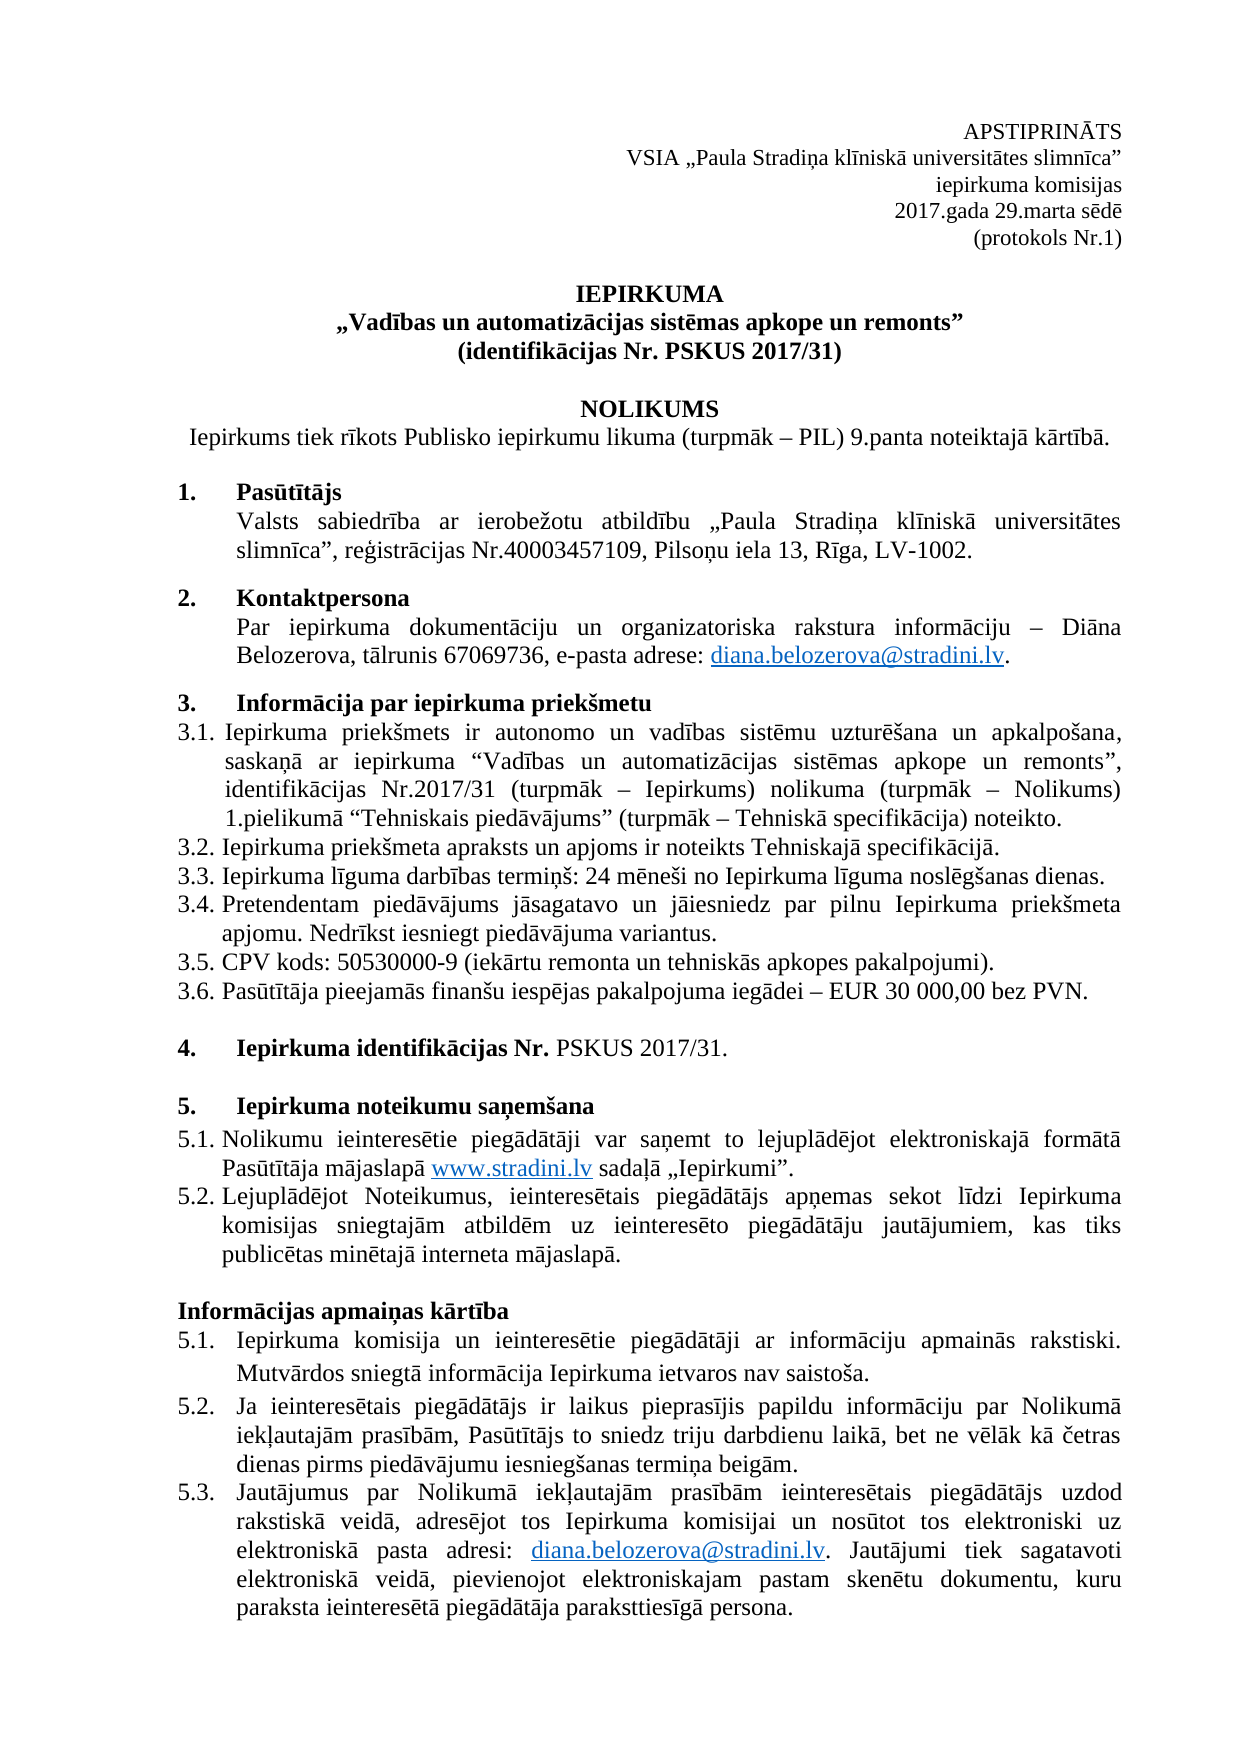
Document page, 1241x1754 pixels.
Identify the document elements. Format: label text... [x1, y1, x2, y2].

text IEPIRKUMA [177, 279, 1122, 307]
list Jautājumus par Nolikumā iekļautajām prasībām ieinteresētais piegādātājs uzdod rakstiskā veidā, adresējot tos Iepirkuma komisijai un nosūtot tos elektroniski uz elektroniskā pasta adresi: diana.belozerova@stradini.lv. Jautājumi tiek sagatavoti elektroniskā veidā, pievienojot elektroniskajam pastam skenētu dokumentu, kuru paraksta ieinteresētā piegādātāja paraksttiesīgā persona. [177, 1477, 1122, 1621]
text NOLIKUMS [177, 394, 1122, 422]
list Lejuplādējot Noteikumus, ieinteresētais piegādātājs apņemas sekot līdzi Iepirkuma komisijas sniegtajām atbildēm uz ieinteresēto piegādātāju jautājumiem, kas tiks publicētas minētajā interneta mājaslapā. [177, 1181, 1122, 1268]
list Iepirkuma priekšmeta apraksts un apjoms ir noteikts Tehniskajā specifikācijā. [177, 832, 1122, 861]
text (protokols Nr.1) [177, 223, 1122, 250]
list Nolikumu ieinteresētie piegādātāji var saņemt to lejuplādējot elektroniskajā formātā Pasūtītāja mājaslapā www.stradini.lv sadaļā „Iepirkumi”. [177, 1124, 1122, 1181]
list CPV kods: 50530000-9 (iekārtu remonta un tehniskās apkopes pakalpojumi). [177, 947, 1122, 976]
text iepirkuma komisijas [177, 171, 1122, 197]
text 4. Iepirkuma identifikācijas Nr. PSKUS 2017/31. [177, 1033, 1122, 1062]
list Pasūtītāja pieejamās finanšu iespējas pakalpojuma iegādei – EUR 30 000,00 bez PVN. [177, 976, 1122, 1004]
list Pasūtītājs [177, 477, 1122, 506]
list Ja ieinteresētais piegādātājs ir laikus pieprasījis papildu informāciju par Nolikumā iekļautajām prasībām, Pasūtītājs to sniedz triju darbdienu laikā, bet ne vēlāk kā četras dienas pirms piedāvājumu iesniegšanas termiņa beigām. [177, 1391, 1122, 1477]
text Iepirkums tiek rīkots Publisko iepirkumu likuma (turpmāk – PIL) 9.panta noteiktajā kārtībā. [177, 422, 1122, 451]
list Pretendentam piedāvājums jāsagatavo un jāiesniedz par pilnu Iepirkuma priekšmeta apjomu. Nedrīkst iesniegt piedāvājuma variantus. [177, 889, 1122, 947]
text Informācijas apmaiņas kārtība [177, 1296, 1122, 1325]
text „Vadības un automatizācijas sistēmas apkope un remonts” [177, 307, 1122, 336]
text Par iepirkuma dokumentāciju un organizatoriska rakstura informāciju – Diāna Belozerova, tālrunis 67069736, e-pasta adrese: diana.belozerova@stradini.lv. [236, 612, 1122, 669]
text (identifikācijas Nr. PSKUS 2017/31) [177, 336, 1122, 365]
text VSIA „Paula Stradiņa klīniskā universitātes slimnīca” [177, 144, 1122, 171]
text 2017.gada 29.marta sēdē [177, 197, 1122, 223]
list Iepirkuma priekšmets ir autonomo un vadības sistēmu uzturēšana un apkalpošana, saskaņā ar iepirkuma “Vadības un automatizācijas sistēmas apkope un remonts”, identifikācijas Nr.2017/31 (turpmāk – Iepirkums) nolikuma (turpmāk – Nolikums) 1.pielikumā “Tehniskais piedāvājums” (turpmāk – Tehniskā specifikācija) noteikto. [177, 717, 1122, 832]
text APSTIPRINĀTS [177, 118, 1122, 144]
list Kontaktpersona [177, 583, 1122, 612]
text 5. Iepirkuma noteikumu saņemšana [177, 1091, 1122, 1119]
text 5.1. Iepirkuma komisija un ieinteresētie piegādātāji ar informāciju apmainās rakstiski. Mutvārdos sniegtā informācija Iepirkuma ietvaros nav saistoša. [177, 1325, 1122, 1387]
list Informācija par iepirkuma priekšmetu [177, 688, 1122, 717]
list Iepirkuma līguma darbības termiņš: 24 mēneši no Iepirkuma līguma noslēgšanas dienas. [177, 861, 1122, 889]
text Valsts sabiedrība ar ierobežotu atbildību „Paula Stradiņa klīniskā universitātes slimnīca”, reģistrācijas Nr.40003457109, Pilsoņu iela 13, Rīga, LV-1002. [236, 506, 1122, 564]
